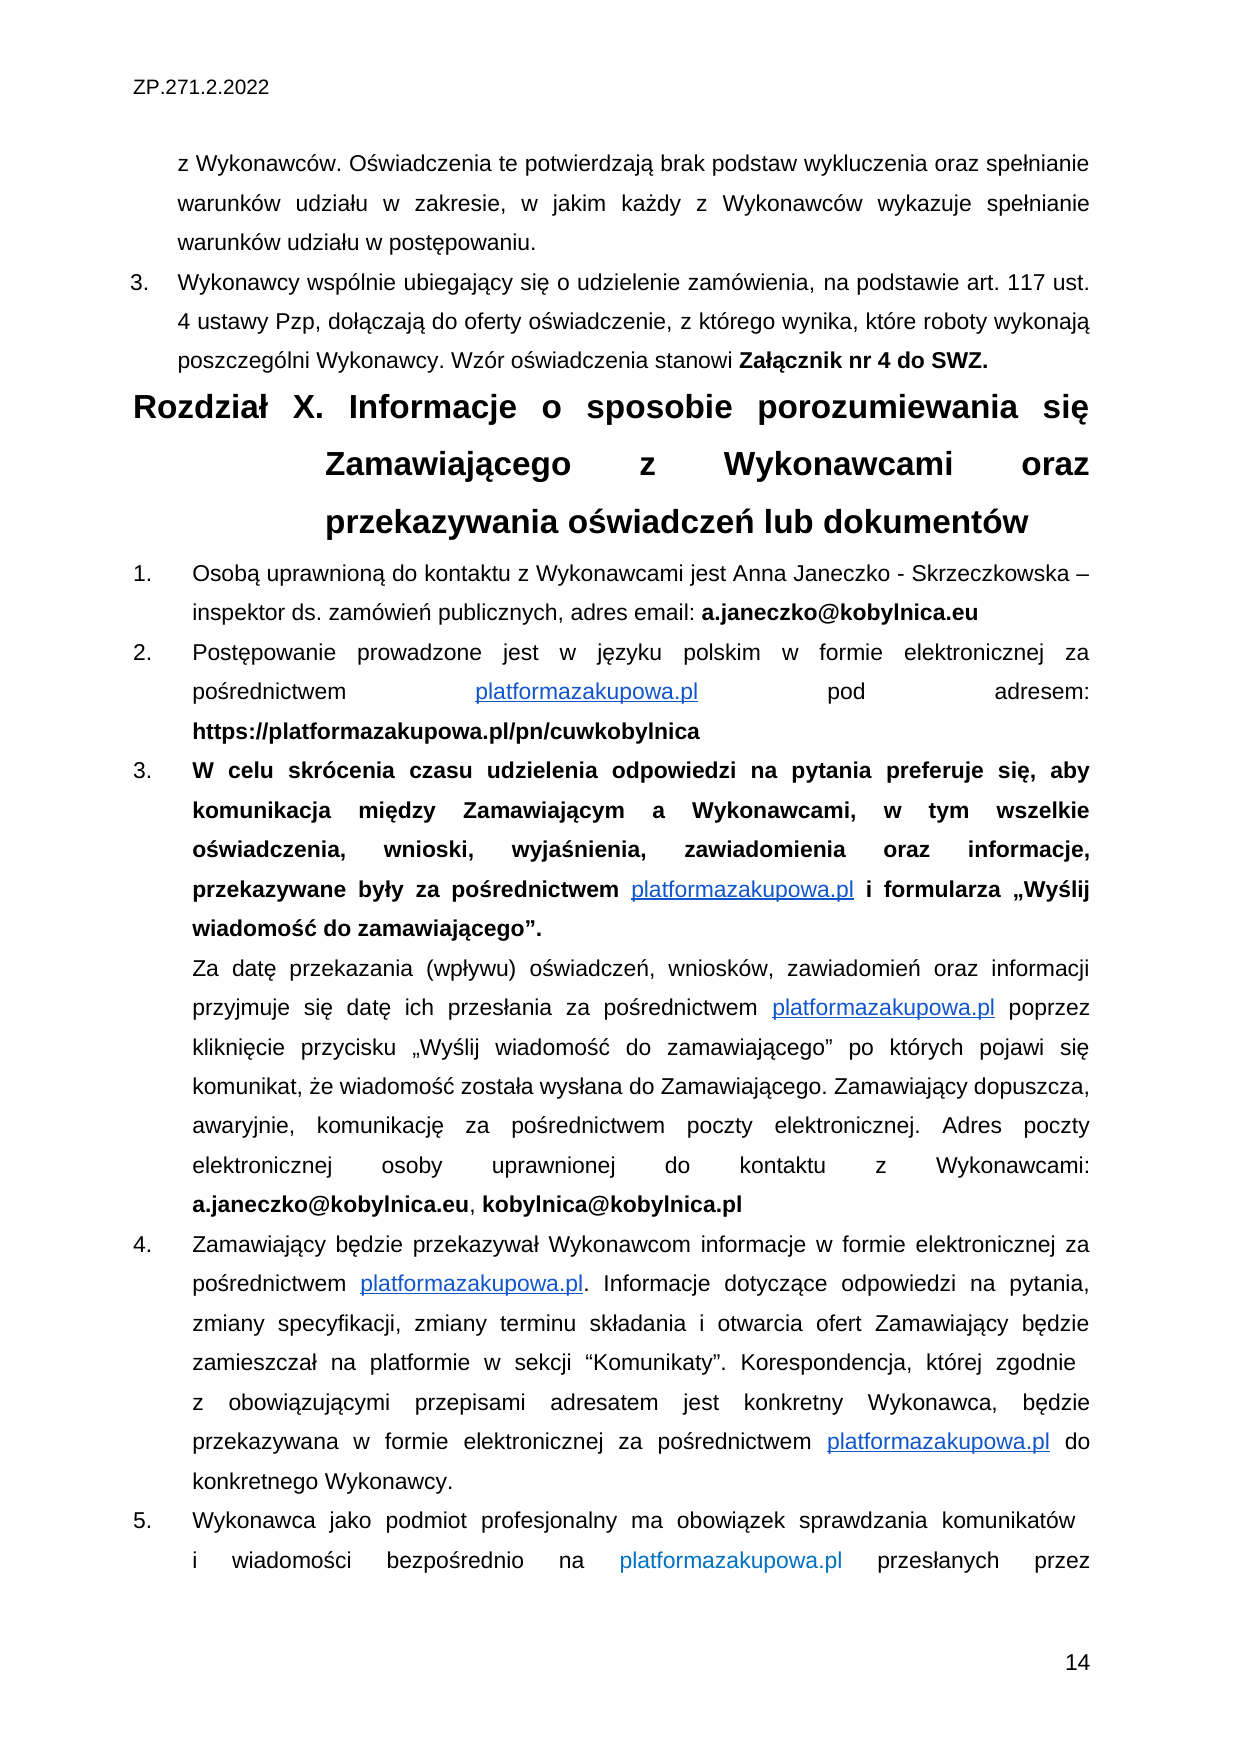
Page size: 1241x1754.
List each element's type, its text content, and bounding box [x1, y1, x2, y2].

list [130, 150, 1090, 255]
list W celu skrócenia czasu udzielenia odpowiedzi na pytania preferuje się, aby komunikacja między Zamawiającym a Wykonawcami, w tym wszelkie oświadczenia, wnioski, wyjaśnienia, zawiadomienia oraz informacje, przekazywane były za pośrednictwem platformazakupowa.pl i formularza „Wyślij wiadomość do zamawiającego”. [133, 757, 1090, 941]
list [133, 1507, 1090, 1573]
subtitle Rozdział X. Informacje o sposobie porozumiewania się Zamawiającego z Wykonawcami oraz przekazywania oświadczeń lub dokumentów [133, 387, 1090, 541]
list Wykonawcy wspólnie ubiegający się o udzielenie zamówienia, na podstawie art. 117 ust. 4 ustawy Pzp, dołączają do oferty oświadczenie, z którego wynika, które roboty wykonają poszczególni Wykonawcy. Wzór oświadczenia stanowi Załącznik nr 4 do SWZ. [130, 268, 1090, 374]
list Osobą uprawnioną do kontaktu z Wykonawcami jest Anna Janeczko - Skrzeczkowska – inspektor ds. zamówień publicznych, adres email: a.janeczko@kobylnica.eu [133, 560, 1090, 626]
text Za datę przekazania (wpływu) oświadczeń, wniosków, zawiadomień oraz informacji przyjmuje się datę ich przesłania za pośrednictwem platformazakupowa.pl poprzez kliknięcie przycisku „Wyślij wiadomość do zamawiającego” po których pojawi się komunikat, że wiadomość została wysłana do Zamawiającego. Zamawiający dopuszcza, awaryjnie, komunikację za pośrednictwem poczty elektronicznej. Adres poczty elektronicznej osoby uprawnionej do kontaktu z Wykonawcami: a.janeczko@kobylnica.eu, kobylnica@kobylnica.pl [192, 954, 1090, 1218]
list Zamawiający będzie przekazywał Wykonawcom informacje w formie elektronicznej za pośrednictwem platformazakupowa.pl. Informacje dotyczące odpowiedzi na pytania, zmiany specyfikacji, zmiany terminu składania i otwarcia ofert Zamawiający będzie zamieszczał na platformie w sekcji “Komunikaty”. Korespondencja, której zgodnie z obowiązującymi przepisami adresatem jest konkretny Wykonawca, będzie przekazywana w formie elektronicznej za pośrednictwem platformazakupowa.pl do konkretnego Wykonawcy. [133, 1231, 1090, 1494]
list Postępowanie prowadzone jest w języku polskim w formie elektronicznej za pośrednictwem platformazakupowa.pl pod adresem: https://platformazakupowa.pl/pn/cuwkobylnica [133, 639, 1090, 744]
